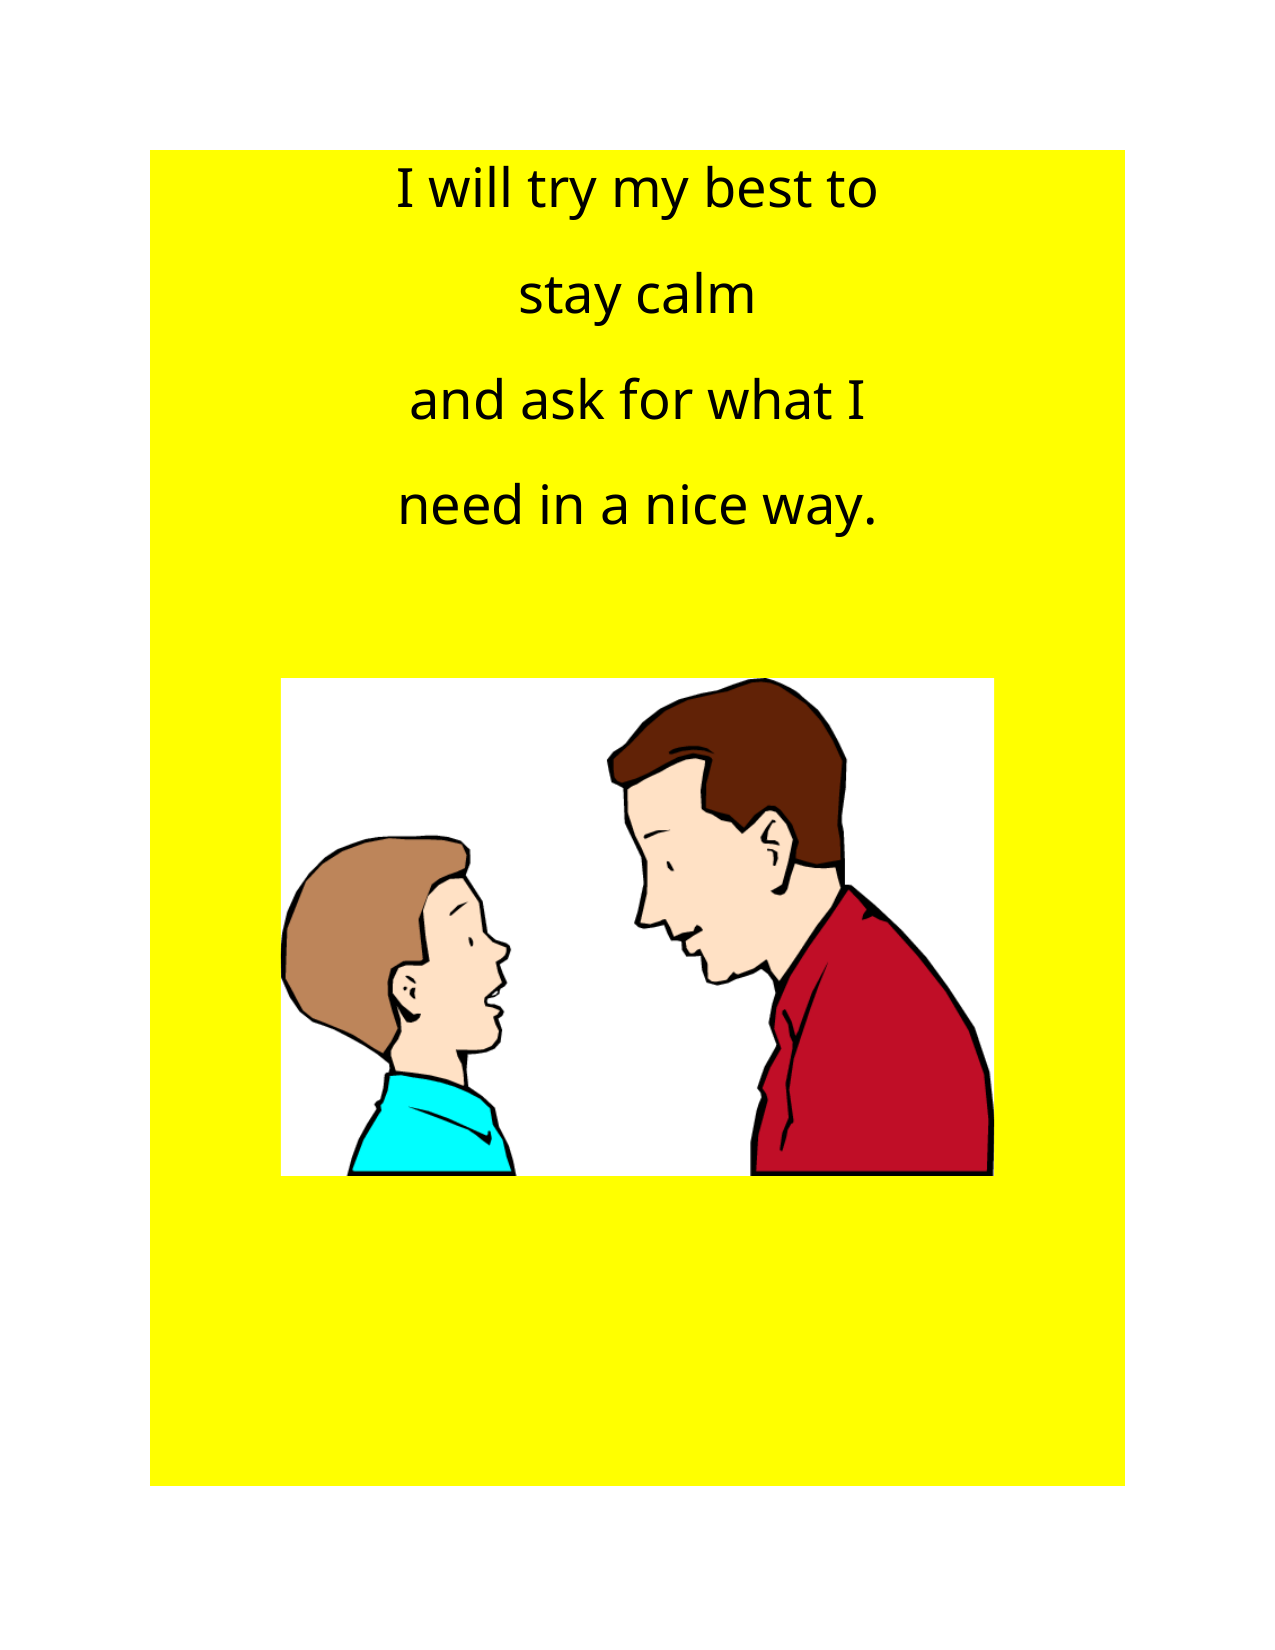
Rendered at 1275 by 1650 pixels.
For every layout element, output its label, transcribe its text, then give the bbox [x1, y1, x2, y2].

text and ask for what I [150, 361, 1125, 435]
picture [280, 678, 995, 1176]
text stay calm [150, 256, 1125, 329]
text need in a nice way. [150, 467, 1125, 541]
text I will try my best to [150, 150, 1125, 224]
